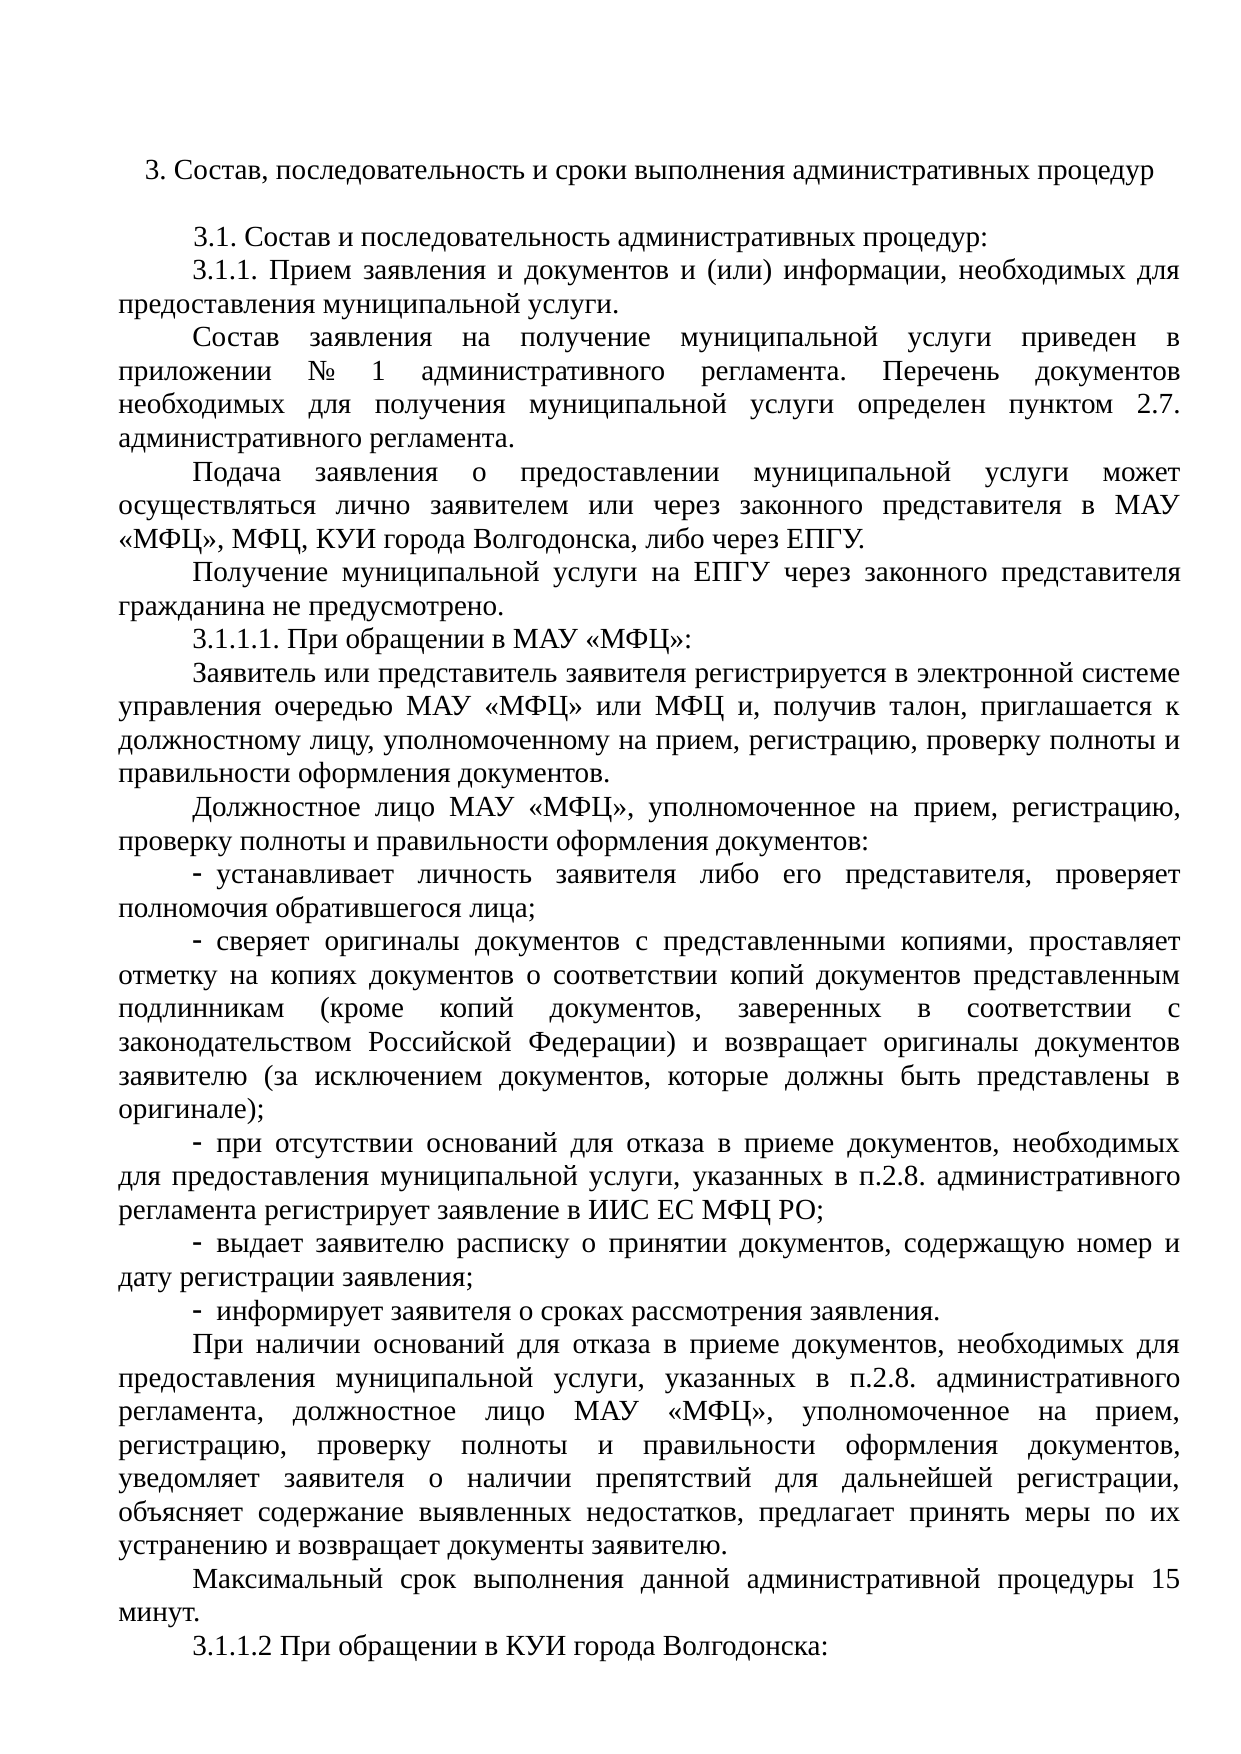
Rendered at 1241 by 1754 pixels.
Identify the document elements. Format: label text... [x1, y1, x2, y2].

text Заявитель или представитель заявителя регистрируется в электронной системе управления очередью МАУ «МФЦ» или МФЦ и, получив талон, приглашается к должностному лицу, уполномоченному на прием, регистрацию, проверку полноты и правильности оформления документов. [118, 655, 1181, 789]
text Подача заявления о предоставлении муниципальной услуги может осуществляться лично заявителем или через законного представителя в МАУ «МФЦ», МФЦ, КУИ города Волгодонска, либо через ЕПГУ. [118, 454, 1181, 554]
text 3.1. Состав и последовательность административных процедур: [118, 219, 1181, 252]
list при отсутствии оснований для отказа в приеме документов, необходимых для предоставления муниципальной услуги, указанных в п.2.8. административного регламента регистрирует заявление в ИИС ЕС МФЦ РО; [118, 1125, 1181, 1225]
text Получение муниципальной услуги на ЕПГУ через законного представителя гражданина не предусмотрено. [118, 554, 1181, 621]
text 3.1.1. Прием заявления и документов и (или) информации, необходимых для предоставления муниципальной услуги. [118, 252, 1181, 319]
text Должностное лицо МАУ «МФЦ», уполномоченное на прием, регистрацию, проверку полноты и правильности оформления документов: [118, 789, 1181, 856]
list сверяет оригиналы документов с представленными копиями, проставляет отметку на копиях документов о соответствии копий документов представленным подлинникам (кроме копий документов, заверенных в соответствии с законодательством Российской Федерации) и возвращает оригиналы документов заявителю (за исключением документов, которые должны быть представлены в оригинале); [118, 923, 1181, 1125]
text Состав заявления на получение муниципальной услуги приведен в приложении № 1 административного регламента. Перечень документов необходимых для получения муниципальной услуги определен пунктом 2.7. административного регламента. [118, 319, 1181, 454]
list информирует заявителя о сроках рассмотрения заявления. [118, 1293, 1181, 1326]
text 3.1.1.2 При обращении в КУИ города Волгодонска: [118, 1628, 1181, 1662]
list устанавливает личность заявителя либо его представителя, проверяет полномочия обратившегося лица; [118, 856, 1182, 923]
text При наличии оснований для отказа в приеме документов, необходимых для предоставления муниципальной услуги, указанных в п.2.8. административного регламента, должностное лицо МАУ «МФЦ», уполномоченное на прием, регистрацию, проверку полноты и правильности оформления документов, уведомляет заявителя о наличии препятствий для дальнейшей регистрации, объясняет содержание выявленных недостатков, предлагает принять меры по их устранению и возвращает документы заявителю. [118, 1326, 1181, 1561]
list выдает заявителю расписку о принятии документов, содержащую номер и дату регистрации заявления; [118, 1225, 1181, 1293]
text Максимальный срок выполнения данной административной процедуры 15 минут. [118, 1561, 1181, 1628]
text 3. Состав, последовательность и сроки выполнения административных процедур [118, 152, 1181, 185]
text 3.1.1.1. При обращении в МАУ «МФЦ»: [118, 621, 1181, 655]
